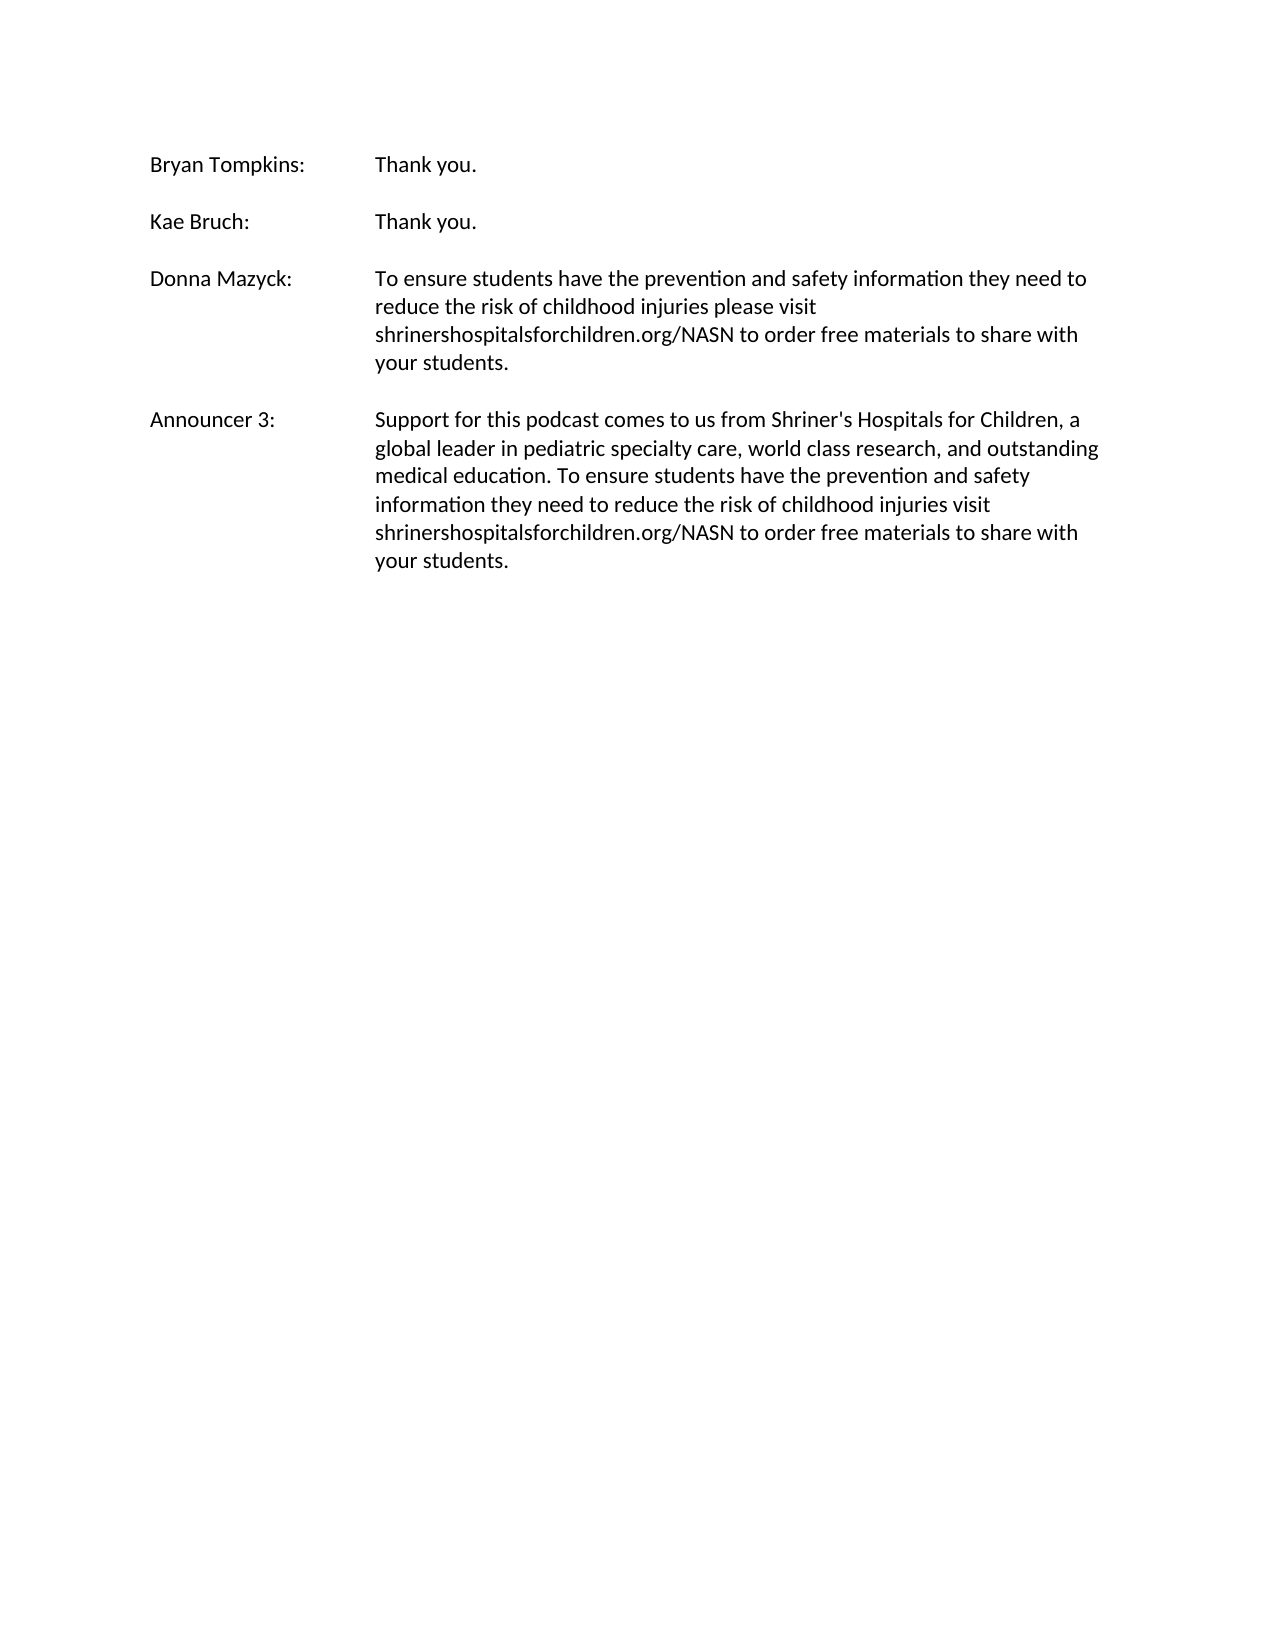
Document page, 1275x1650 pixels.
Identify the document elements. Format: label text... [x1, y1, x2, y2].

text Announcer 3: Support for this podcast comes to us from Shriner's Hospitals for Children, a global leader in pediatric specialty care, world class research, and outstanding medical education. To ensure students have the prevention and safety information they need to reduce the risk of childhood injuries visit shrinershospitalsforchildren.org/NASN to order free materials to share with your students. [150, 406, 1125, 574]
text Kae Bruch: Thank you. [150, 207, 1125, 235]
text Donna Mazyck: To ensure students have the prevention and safety information they need to reduce the risk of childhood injuries please visit shrinershospitalsforchildren.org/NASN to order free materials to share with your students. [150, 264, 1125, 376]
text Bryan Tompkins: Thank you. [150, 150, 1125, 178]
